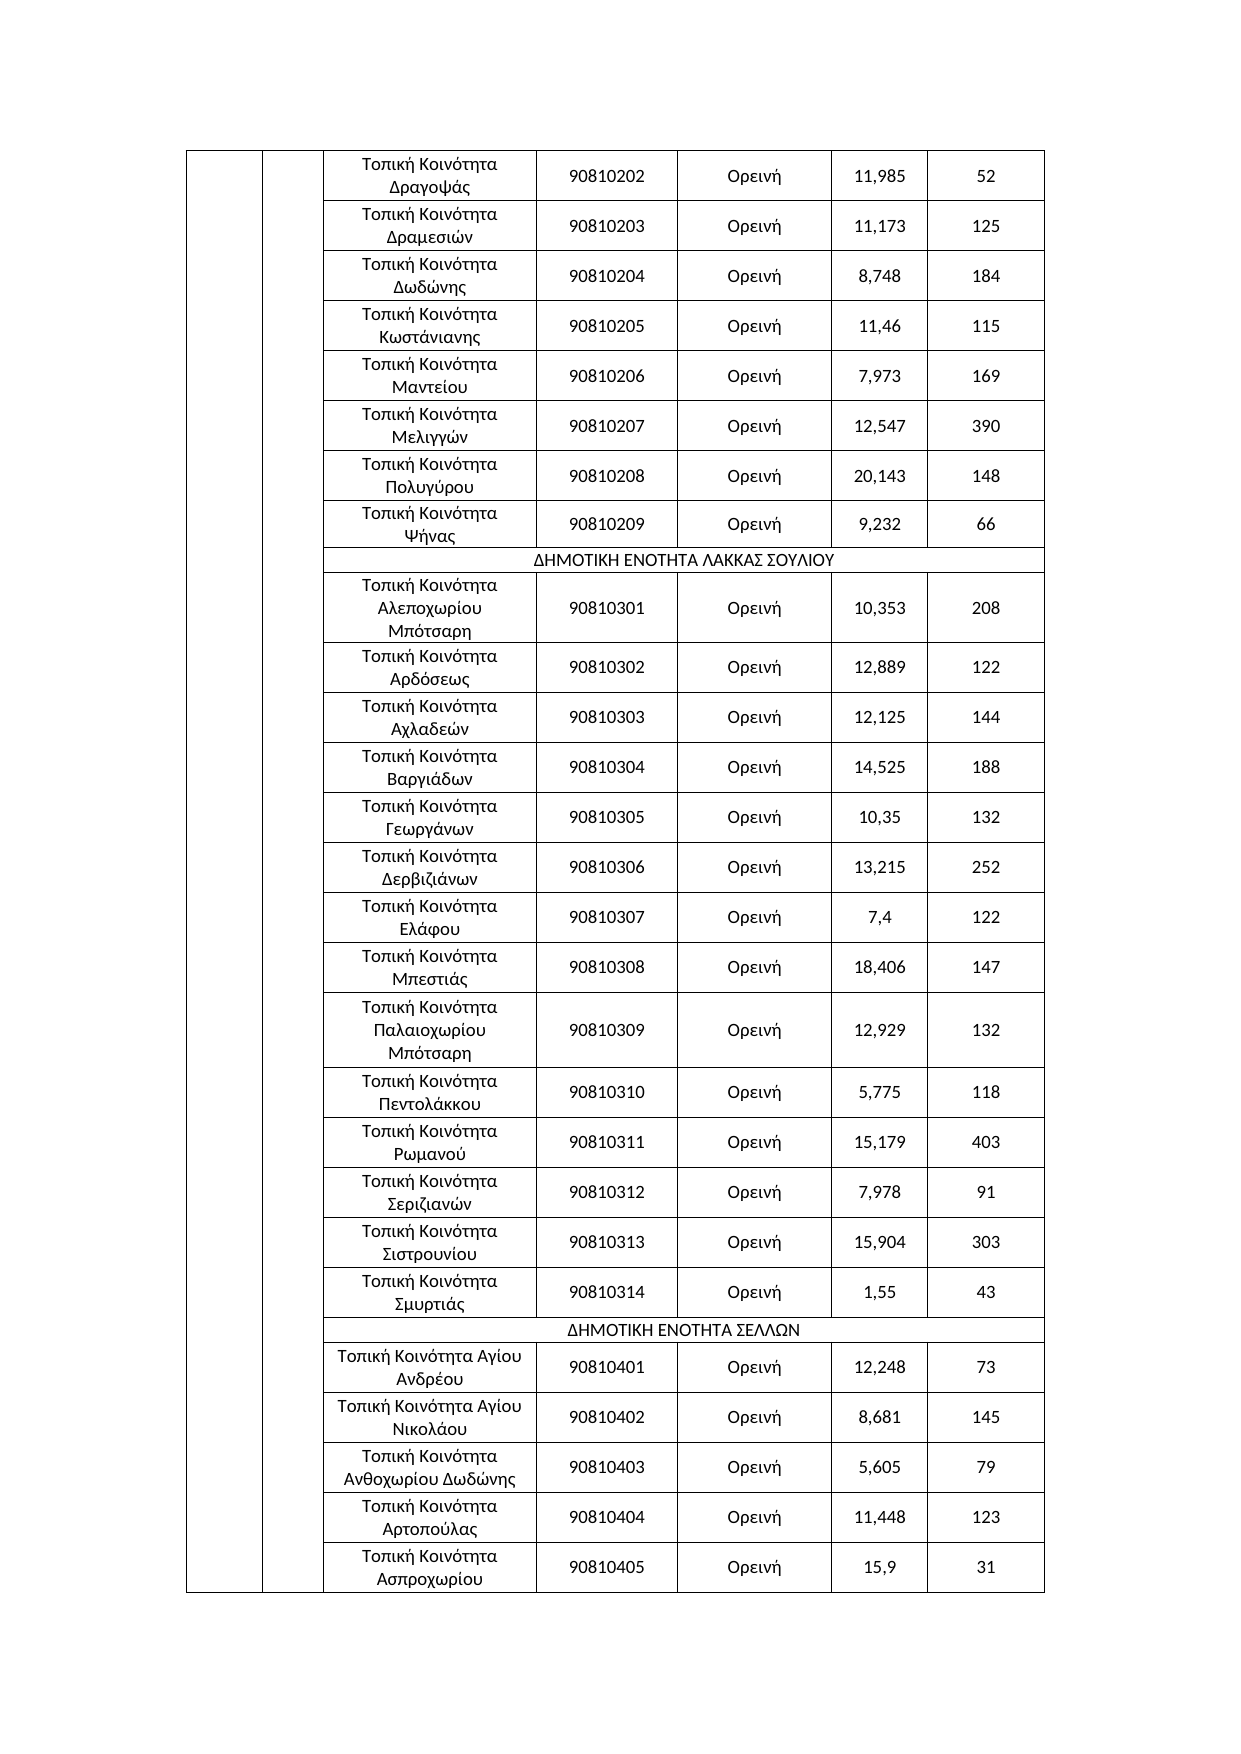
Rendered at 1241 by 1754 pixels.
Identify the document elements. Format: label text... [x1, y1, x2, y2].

table_cell 90810306 [537, 843, 677, 892]
table_cell 13,215 [832, 843, 927, 892]
table_cell 15,179 [832, 1118, 927, 1167]
table_cell 188 [928, 743, 1044, 792]
table_cell 303 [928, 1218, 1044, 1267]
table_cell Ορεινή [678, 1393, 831, 1442]
table_cell 12,929 [832, 993, 927, 1067]
table_cell 90810312 [537, 1168, 677, 1217]
table_cell 90810303 [537, 693, 677, 742]
table_cell Τοπική Κοινότητα Πεντολάκκου [324, 1068, 536, 1117]
table_cell Τοπική Κοινότητα Παλαιοχωρίου Μπότσαρη [324, 993, 536, 1067]
table_cell 15,904 [832, 1218, 927, 1267]
table_cell Τοπική Κοινότητα Ψήνας [324, 501, 536, 547]
table_cell Ορεινή [678, 943, 831, 992]
table_cell 208 [928, 573, 1044, 642]
table_cell 90810313 [537, 1218, 677, 1267]
table_cell 11,448 [832, 1493, 927, 1542]
table_cell Τοπική Κοινότητα Σμυρτιάς [324, 1268, 536, 1317]
table_cell 10,35 [832, 793, 927, 842]
table_cell 90810208 [537, 451, 677, 500]
table_cell ΔΗΜΟΤΙΚΗ ΕΝΟΤΗΤΑ ΣΕΛΛΩΝ [324, 1318, 1044, 1342]
table_cell 90810311 [537, 1118, 677, 1167]
table_cell 12,125 [832, 693, 927, 742]
table_cell Τοπική Κοινότητα Αγίου Ανδρέου [324, 1343, 536, 1392]
table_cell 52 [928, 151, 1044, 200]
table_cell Ορεινή [678, 151, 831, 200]
table_cell 90810404 [537, 1493, 677, 1542]
table_cell Ορεινή [678, 1443, 831, 1492]
table_cell 132 [928, 993, 1044, 1067]
table_cell 90810304 [537, 743, 677, 792]
table_cell Τοπική Κοινότητα Πολυγύρου [324, 451, 536, 500]
table_cell Ορεινή [678, 993, 831, 1067]
table_cell 145 [928, 1393, 1044, 1442]
table_cell 90810309 [537, 993, 677, 1067]
table_cell 9,232 [832, 501, 927, 547]
table_cell 118 [928, 1068, 1044, 1117]
table_cell 14,525 [832, 743, 927, 792]
table_cell Τοπική Κοινότητα Γεωργάνων [324, 793, 536, 842]
table_cell 122 [928, 643, 1044, 692]
table_cell 169 [928, 351, 1044, 400]
table_cell 125 [928, 201, 1044, 250]
table_cell 90810209 [537, 501, 677, 547]
table_cell Ορεινή [678, 693, 831, 742]
table_cell 90810206 [537, 351, 677, 400]
table_cell Ορεινή [678, 1218, 831, 1267]
table_cell Τοπική Κοινότητα Δωδώνης [324, 251, 536, 300]
table_cell Τοπική Κοινότητα Ασπροχωρίου [324, 1543, 536, 1592]
table_cell Τοπική Κοινότητα Σεριζιανών [324, 1168, 536, 1217]
table_cell 90810301 [537, 573, 677, 642]
table_cell Ορεινή [678, 893, 831, 942]
table_cell 31 [928, 1543, 1044, 1592]
table_cell 90810305 [537, 793, 677, 842]
table_cell 8,681 [832, 1393, 927, 1442]
table_cell Τοπική Κοινότητα Ελάφου [324, 893, 536, 942]
table_cell 12,547 [832, 401, 927, 450]
table_cell 7,978 [832, 1168, 927, 1217]
table_cell Ορεινή [678, 451, 831, 500]
table_cell Ορεινή [678, 1543, 831, 1592]
table_cell 79 [928, 1443, 1044, 1492]
table_cell 12,889 [832, 643, 927, 692]
table_cell Ορεινή [678, 1268, 831, 1317]
table_cell 15,9 [832, 1543, 927, 1592]
table_cell Ορεινή [678, 201, 831, 250]
table_cell 90810202 [537, 151, 677, 200]
table_cell ΔΗΜΟΤΙΚΗ ΕΝΟΤΗΤΑ ΛΑΚΚΑΣ ΣΟΥΛΙΟΥ [324, 548, 1044, 572]
table_cell Ορεινή [678, 643, 831, 692]
table_cell Ορεινή [678, 501, 831, 547]
table_cell 390 [928, 401, 1044, 450]
table_cell Τοπική Κοινότητα Δραγοψάς [324, 151, 536, 200]
table_cell 403 [928, 1118, 1044, 1167]
table_cell 43 [928, 1268, 1044, 1317]
table_cell 90810205 [537, 301, 677, 350]
table_cell Τοπική Κοινότητα Αχλαδεών [324, 693, 536, 742]
table_cell 73 [928, 1343, 1044, 1392]
table_cell 115 [928, 301, 1044, 350]
table_cell Τοπική Κοινότητα Αγίου Νικολάου [324, 1393, 536, 1442]
table_cell Τοπική Κοινότητα Αρτοπούλας [324, 1493, 536, 1542]
table_cell Ορεινή [678, 1493, 831, 1542]
table_cell Τοπική Κοινότητα Δραμεσιών [324, 201, 536, 250]
table_cell 18,406 [832, 943, 927, 992]
table_cell Ορεινή [678, 1068, 831, 1117]
table_cell Τοπική Κοινότητα Βαργιάδων [324, 743, 536, 792]
table_cell 11,46 [832, 301, 927, 350]
table_cell 144 [928, 693, 1044, 742]
table_cell Τοπική Κοινότητα Μπεστιάς [324, 943, 536, 992]
table_cell 148 [928, 451, 1044, 500]
table_cell 90810204 [537, 251, 677, 300]
table_cell Ορεινή [678, 743, 831, 792]
table_cell 90810403 [537, 1443, 677, 1492]
table_cell 12,248 [832, 1343, 927, 1392]
table_cell 90810307 [537, 893, 677, 942]
table_cell 147 [928, 943, 1044, 992]
table_cell 123 [928, 1493, 1044, 1542]
table_cell 20,143 [832, 451, 927, 500]
table_cell 90810314 [537, 1268, 677, 1317]
table_cell 91 [928, 1168, 1044, 1217]
table_cell 90810310 [537, 1068, 677, 1117]
table_cell Τοπική Κοινότητα Ανθοχωρίου Δωδώνης [324, 1443, 536, 1492]
table_cell Τοπική Κοινότητα Μελιγγών [324, 401, 536, 450]
table_cell Ορεινή [678, 351, 831, 400]
table_cell 7,4 [832, 893, 927, 942]
table_cell 90810207 [537, 401, 677, 450]
table_cell Τοπική Κοινότητα Αλεποχωρίου Μπότσαρη [324, 573, 536, 642]
table_cell Ορεινή [678, 401, 831, 450]
table_cell 11,985 [832, 151, 927, 200]
table_cell 90810405 [537, 1543, 677, 1592]
table_cell Ορεινή [678, 573, 831, 642]
table_cell Ορεινή [678, 1168, 831, 1217]
table_cell 1,55 [832, 1268, 927, 1317]
table_cell Τοπική Κοινότητα Ρωμανού [324, 1118, 536, 1167]
table_cell 10,353 [832, 573, 927, 642]
table_cell Ορεινή [678, 793, 831, 842]
table_cell Ορεινή [678, 301, 831, 350]
table_cell Τοπική Κοινότητα Μαντείου [324, 351, 536, 400]
table_cell 90810302 [537, 643, 677, 692]
table_cell Ορεινή [678, 1343, 831, 1392]
table_cell 5,775 [832, 1068, 927, 1117]
table_cell 252 [928, 843, 1044, 892]
table_cell 11,173 [832, 201, 927, 250]
table_cell 7,973 [832, 351, 927, 400]
table_cell Τοπική Κοινότητα Δερβιζιάνων [324, 843, 536, 892]
table_cell Τοπική Κοινότητα Σιστρουνίου [324, 1218, 536, 1267]
table_cell 66 [928, 501, 1044, 547]
table_cell 90810203 [537, 201, 677, 250]
table_cell 90810308 [537, 943, 677, 992]
table_cell 122 [928, 893, 1044, 942]
table_cell Ορεινή [678, 843, 831, 892]
table_cell 184 [928, 251, 1044, 300]
table_cell Τοπική Κοινότητα Αρδόσεως [324, 643, 536, 692]
table_cell Ορεινή [678, 251, 831, 300]
table_cell 132 [928, 793, 1044, 842]
table_cell 5,605 [832, 1443, 927, 1492]
table_cell 8,748 [832, 251, 927, 300]
table_cell 90810401 [537, 1343, 677, 1392]
table_cell 90810402 [537, 1393, 677, 1442]
table_cell Ορεινή [678, 1118, 831, 1167]
table_cell Τοπική Κοινότητα Κωστάνιανης [324, 301, 536, 350]
